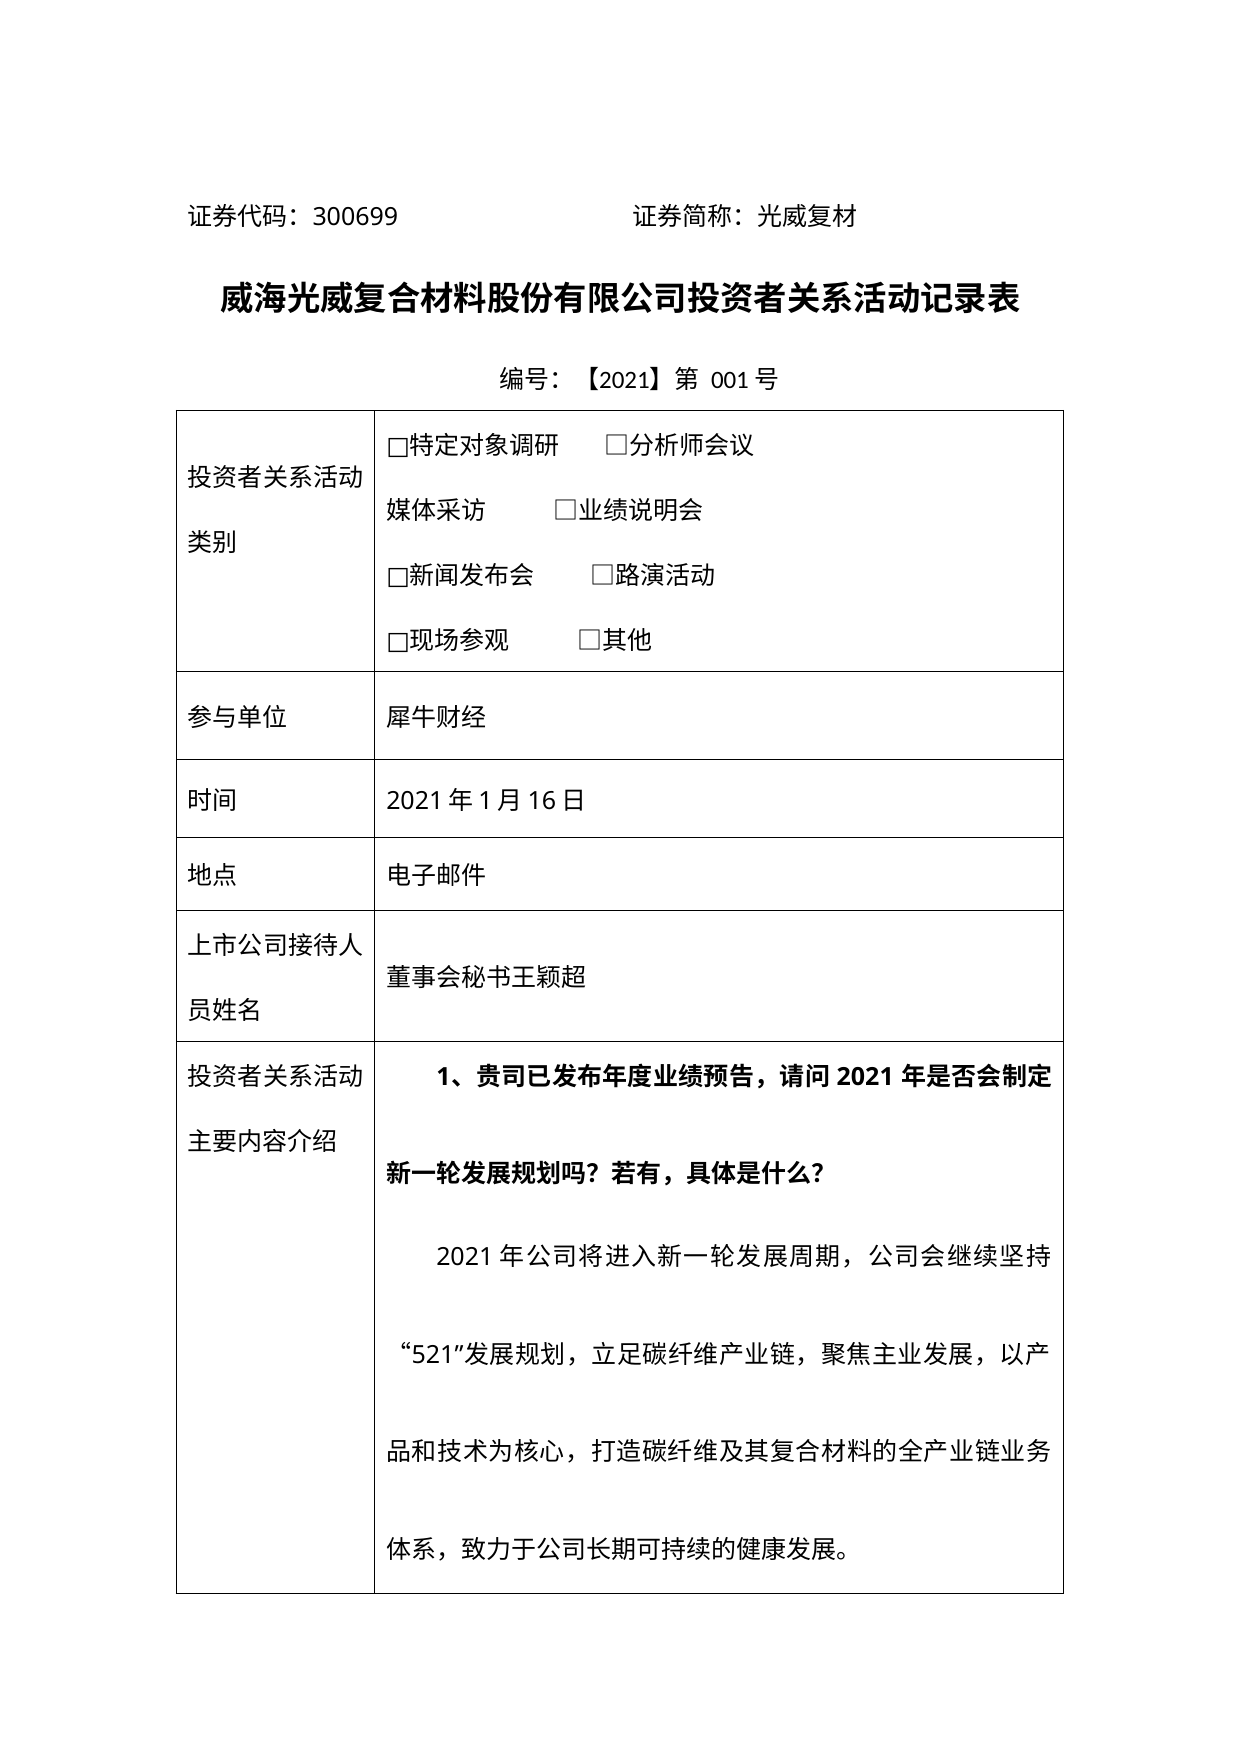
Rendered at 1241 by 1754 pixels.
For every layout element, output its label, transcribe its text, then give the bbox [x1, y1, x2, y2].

table_cell 电子邮件 [375, 838, 1063, 910]
table_cell 董事会秘书王颖超 [375, 911, 1063, 1041]
table_header □特定对象调研 □分析师会议 媒体采访 □业绩说明会 □新闻发布会 □路演活动 □现场参观 □其他 [375, 411, 1063, 671]
text 威海光威复合材料股份有限公司投资者关系活动记录表 [187, 263, 1053, 328]
text 编号：【2021】第 001号 [187, 345, 1053, 410]
table_cell 犀牛财经 [375, 672, 1063, 758]
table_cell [375, 1042, 1063, 1592]
table_cell 时间 [177, 760, 374, 837]
table_cell 地点 [177, 838, 374, 910]
table_cell 参与单位 [177, 672, 374, 758]
table_header 投资者关系活动类别 [177, 411, 374, 671]
table_cell 上市公司接待人员姓名 [177, 911, 374, 1041]
table_cell 2021年1月16日 [375, 760, 1063, 837]
table_cell 投资者关系活动主要内容介绍 [177, 1042, 374, 1592]
text 证券代码：300699 证券简称：光威复材 [187, 182, 1053, 247]
